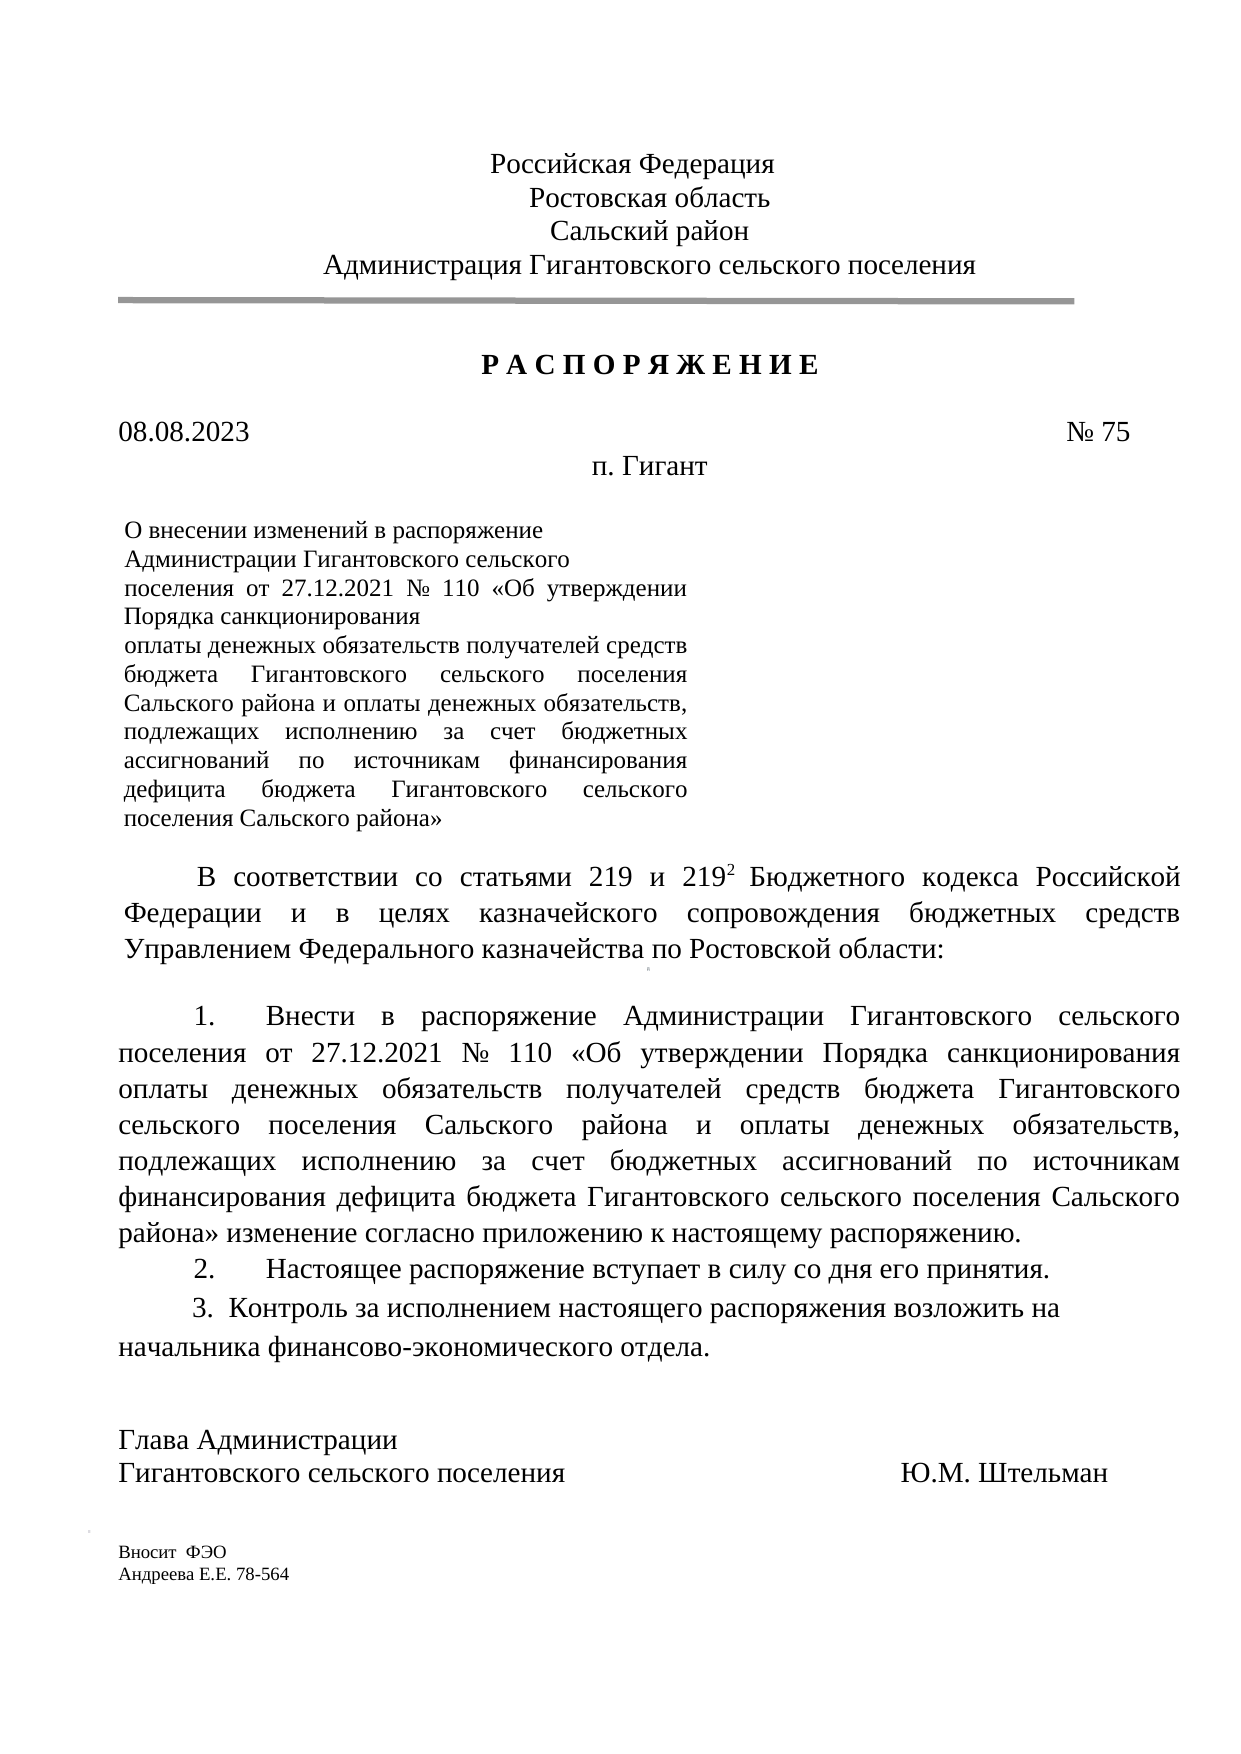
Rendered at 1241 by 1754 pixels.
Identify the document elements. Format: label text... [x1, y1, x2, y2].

text п. Гигант [118, 448, 1181, 482]
text В соответствии со статьями 219 и 2192 Бюджетного кодекса Российской Федерации и в целях казначейского сопровождения бюджетных средств Управлением Федерального казначейства по Ростовской области: [123, 859, 1181, 965]
list Настоящее распоряжение вступает в силу со дня его принятия. [118, 1252, 1181, 1285]
text поселения от 27.12.2021 № 110 «Об утверждении Порядка санкционирования [123, 573, 687, 630]
text Ростовская область [118, 180, 1181, 213]
text Гигантовского сельского поселения Ю.М. Штельман [118, 1455, 1181, 1489]
text 3. Контроль за исполнением настоящего распоряжения возложить на начальника финансово-экономического отдела. [118, 1290, 1181, 1362]
text О внесении изменений в распоряжение [123, 515, 687, 544]
text Администрация Гигантовского сельского поселения [118, 247, 1181, 280]
text оплаты денежных обязательств получателей средств бюджета Гигантовского сельского поселения Сальского района и оплаты денежных обязательств, подлежащих исполнению за счет бюджетных ассигнований по источникам финансирования дефицита бюджета Гигантовского сельского поселения Сальского района» [123, 630, 687, 831]
text Администрации Гигантовского сельского [123, 544, 687, 573]
text Российская Федерация [118, 146, 1181, 180]
text Вносит ФЭО [118, 1541, 1181, 1563]
text Сальский район [118, 213, 1181, 247]
text Андреева Е.Е. 78-564 [118, 1563, 1181, 1584]
text Глава Администрации [118, 1422, 1181, 1455]
text Р А С П О Р Я Ж Е Н И Е [118, 347, 1181, 381]
list Внести в распоряжение Администрации Гигантовского сельского поселения от 27.12.2021 № 110 «Об утверждении Порядка санкционирования оплаты денежных обязательств получателей средств бюджета Гигантовского сельского поселения Сальского района и оплаты денежных обязательств, подлежащих исполнению за счет бюджетных ассигнований по источникам финансирования дефицита бюджета Гигантовского сельского поселения Сальского района» изменение согласно приложению к настоящему распоряжению. [118, 998, 1181, 1249]
text 08.08.2023 № 75 [118, 414, 1173, 448]
